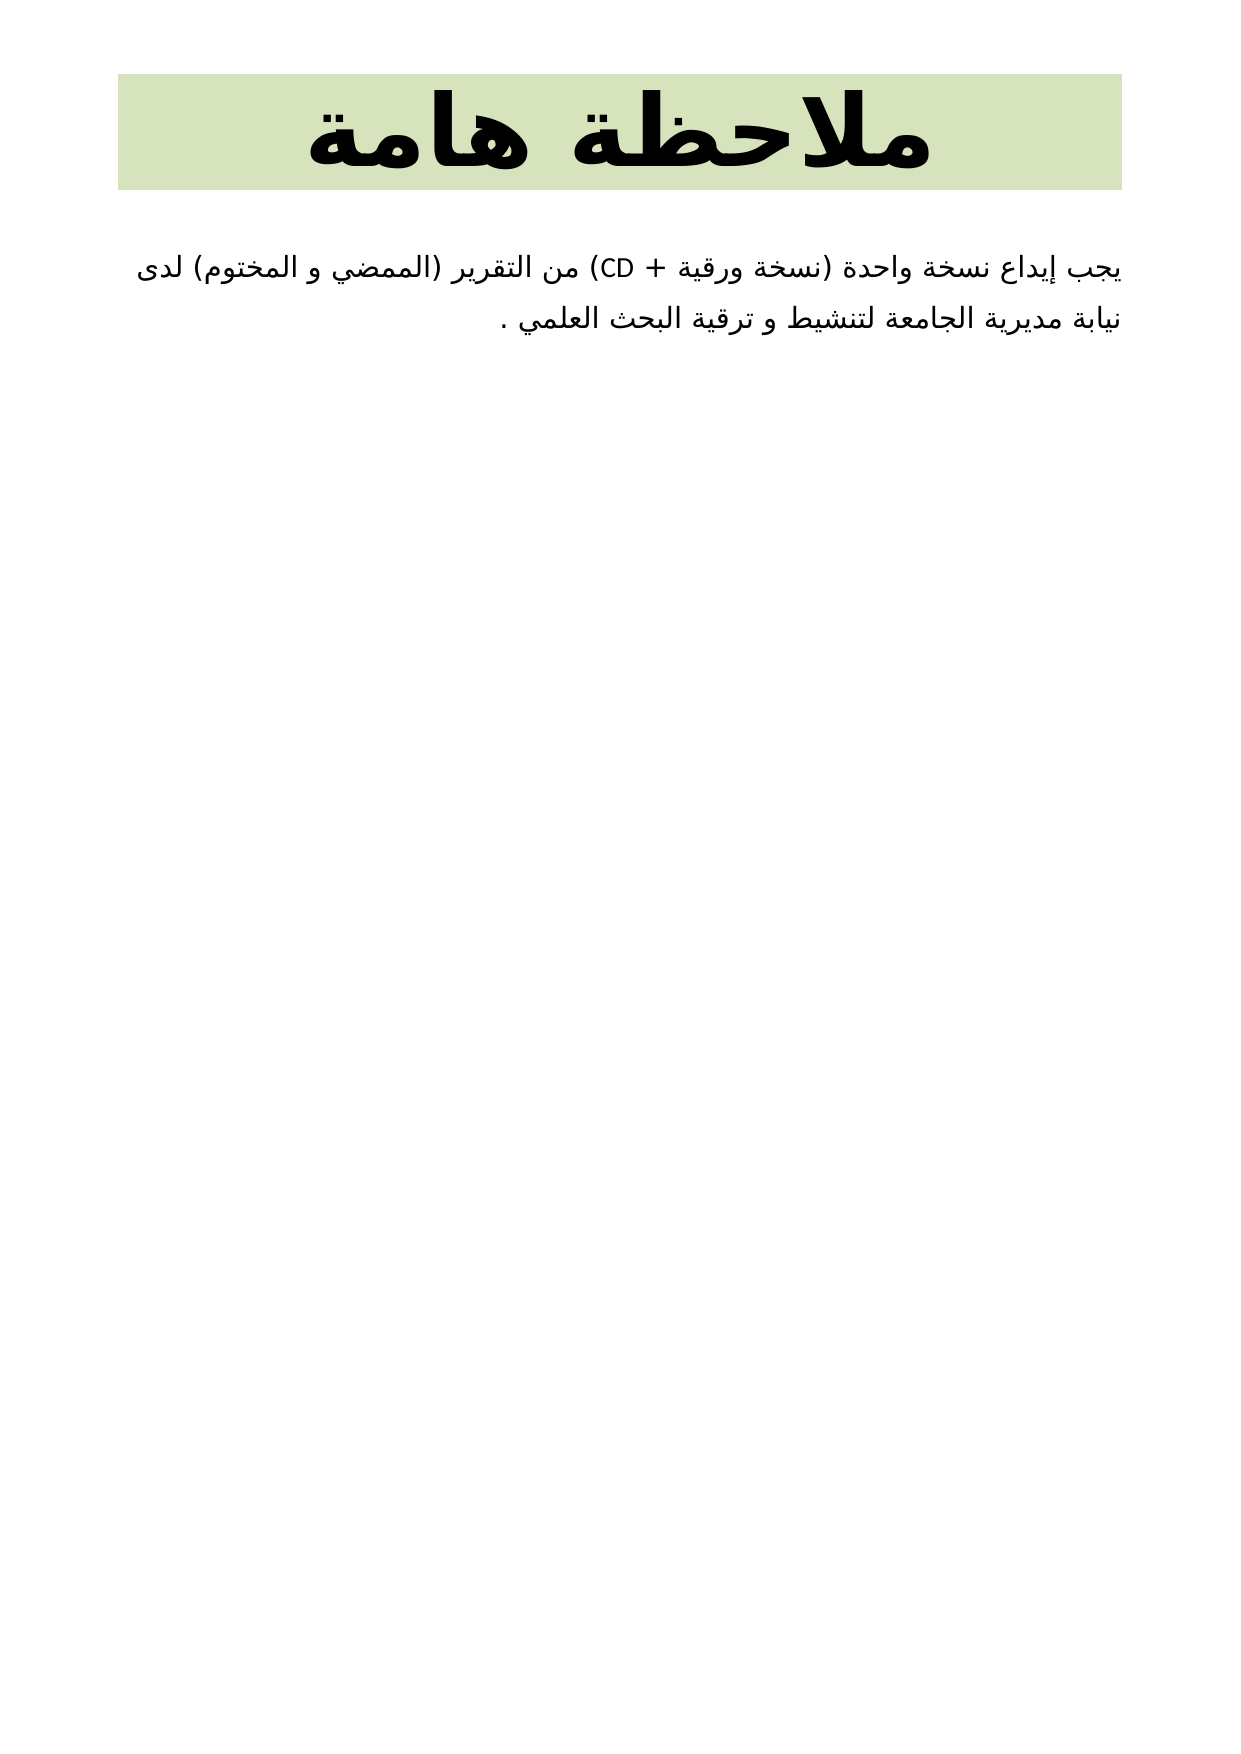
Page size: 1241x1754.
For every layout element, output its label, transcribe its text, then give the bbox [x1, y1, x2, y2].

list يجب إيداع نسخة واحدة (نسخة ورقية + CD) من التقرير (الممضي و المختوم) لدى نيابة مديرية الجامعة لتنشيط و ترقية البحث العلمي . [118, 249, 1122, 335]
list ملاحظة هامة [118, 74, 1122, 190]
